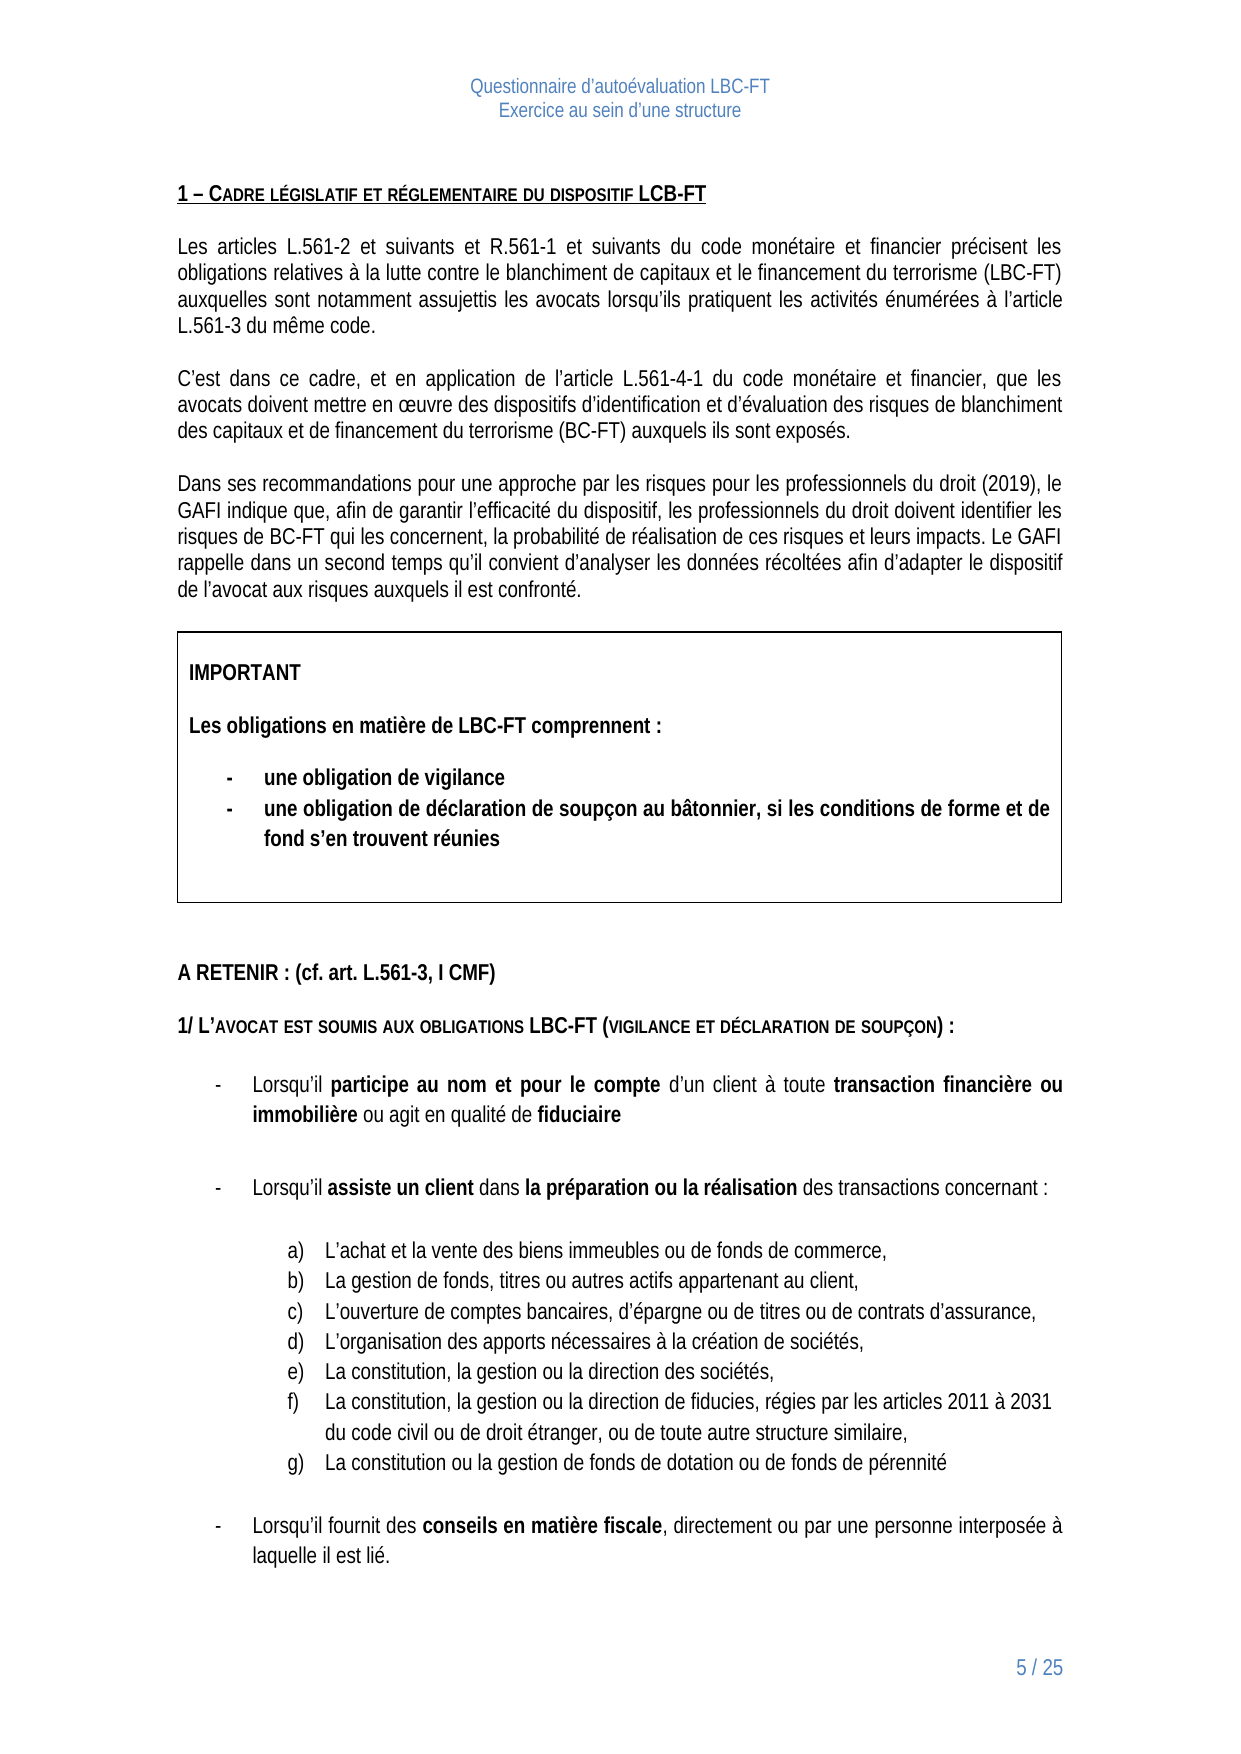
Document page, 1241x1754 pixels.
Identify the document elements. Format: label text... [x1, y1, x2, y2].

list Lorsqu’il participe au nom et pour le compte d’un client à toute transaction financière ou immobilière ou agit en qualité de fiduciaire [206, 1069, 1071, 1129]
text C’est dans ce cadre, et en application de l’article L.561-4-1 du code monétaire et financier, que les avocats doivent mettre en œuvre des dispositifs d’identification et d’évaluation des risques de blanchiment des capitaux et de financement du terrorisme (BC-FT) auxquels ils sont exposés. [177, 365, 1063, 444]
list Lorsqu’il fournit des conseils en matière fiscale, directement ou par une personne interposée à laquelle il est lié. [206, 1510, 1071, 1571]
list La constitution ou la gestion de fonds de dotation ou de fonds de pérennité [287, 1449, 1063, 1475]
list L’organisation des apports nécessaires à la création de sociétés, [287, 1328, 1063, 1354]
text A RETENIR : (cf. art. L.561-3, I CMF) [177, 959, 1063, 985]
list L’achat et la vente des biens immeubles ou de fonds de commerce, [287, 1237, 1063, 1264]
list Lorsqu’il assiste un client dans la préparation ou la réalisation des transactions concernant : [206, 1172, 1071, 1202]
list L’ouverture de comptes bancaires, d’épargne ou de titres ou de contrats d’assurance, [287, 1298, 1063, 1324]
text Les articles L.561-2 et suivants et R.561-1 et suivants du code monétaire et financier précisent les obligations relatives à la lutte contre le blanchiment de capitaux et le financement du terrorisme (LBC-FT) auxquelles sont notamment assujettis les avocats lorsqu’ils pratiquent les activités énumérées à l’article L.561-3 du même code. [177, 233, 1063, 338]
text 1/ L’avocat est soumis aux obligations LBC-FT (vigilance et déclaration de soupçon) : [177, 1012, 1063, 1038]
table_header IMPORTANT Les obligations en matière de LBC-FT comprennent : une obligation de vigilance une obligation de déclaration de soupçon au bâtonnier, si les conditions de forme et de fond s’en trouvent réunies [178, 633, 1061, 902]
text Dans ses recommandations pour une approche par les risques pour les professionnels du droit (2019), le GAFI indique que, afin de garantir l’efficacité du dispositif, les professionnels du droit doivent identifier les risques de BC-FT qui les concernent, la probabilité de réalisation de ces risques et leurs impacts. Le GAFI rappelle dans un second temps qu’il convient d’analyser les données récoltées afin d’adapter le dispositif de l’avocat aux risques auxquels il est confronté. [177, 470, 1063, 602]
list La constitution, la gestion ou la direction des sociétés, [287, 1358, 1063, 1384]
list La gestion de fonds, titres ou autres actifs appartenant au client, [287, 1267, 1063, 1294]
list La constitution, la gestion ou la direction de fiducies, régies par les articles 2011 à 2031 du code civil ou de droit étranger, ou de toute autre structure similaire, [287, 1388, 1063, 1445]
text 1 – Cadre législatif et réglementaire du dispositif LCB-FT [169, 178, 1071, 207]
